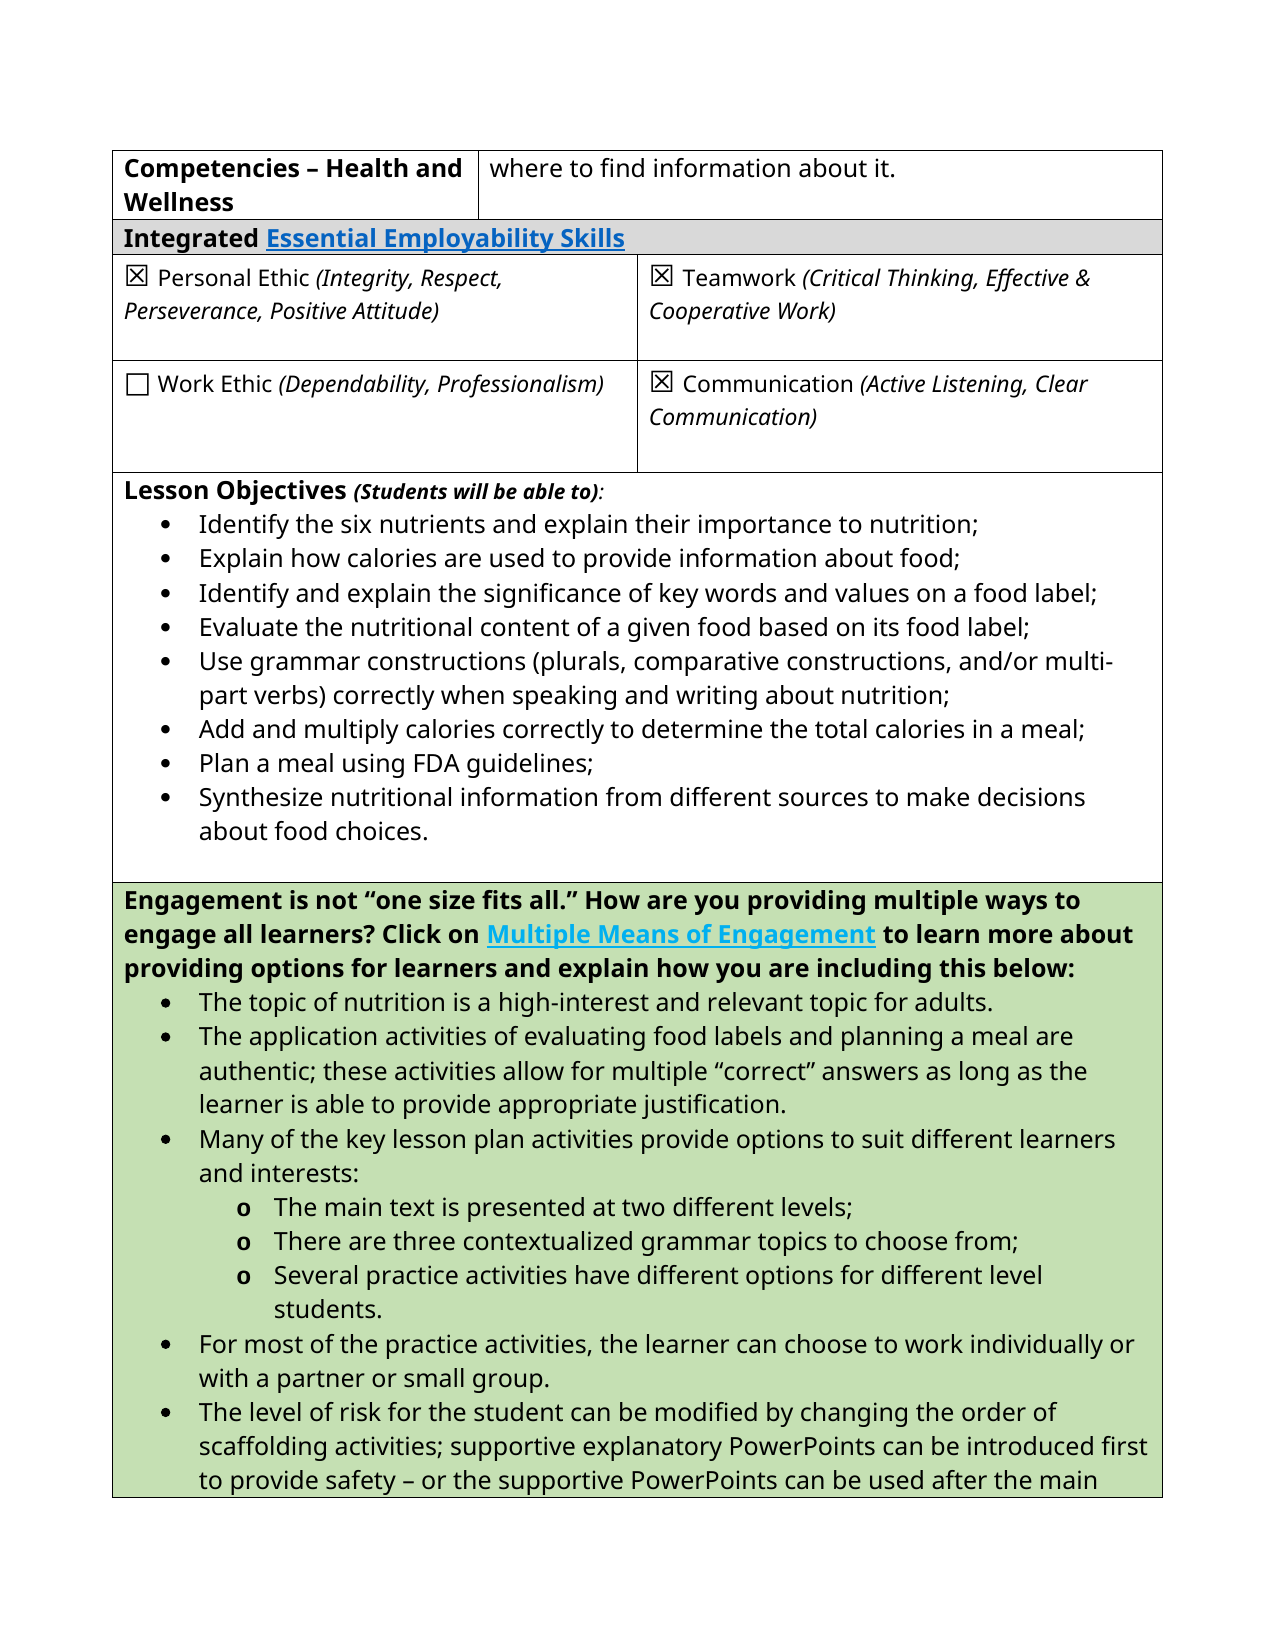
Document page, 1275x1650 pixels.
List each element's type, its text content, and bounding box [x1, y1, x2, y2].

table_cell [479, 151, 1162, 219]
table_cell Lesson Objectives (Students will be able to): Identify the six nutrients and explain their importance to nutrition; Explain how calories are used to provide information about food; Identify and explain the significance of key words and values on a food label; Evaluate the nutritional content of a given food based on its food label; Use grammar constructions (plurals, comparative constructions, and/or multi-part verbs) correctly when speaking and writing about nutrition; Add and multiply calories correctly to determine the total calories in a meal; Plan a meal using FDA guidelines; Synthesize nutritional information from different sources to make decisions about food choices. [113, 473, 1162, 882]
table_cell ☒ Teamwork (Critical Thinking, Effective & Cooperative Work) [638, 255, 1162, 360]
table_cell □ Work Ethic (Dependability, Professionalism) [113, 361, 637, 472]
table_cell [113, 883, 1162, 1497]
table_cell ☒ Personal Ethic (Integrity, Respect, Perseverance, Positive Attitude) [113, 255, 637, 360]
table_cell ☒ Communication (Active Listening, Clear Communication) [638, 361, 1162, 472]
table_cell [113, 151, 478, 219]
table_cell Integrated Essential Employability Skills [113, 220, 1162, 254]
